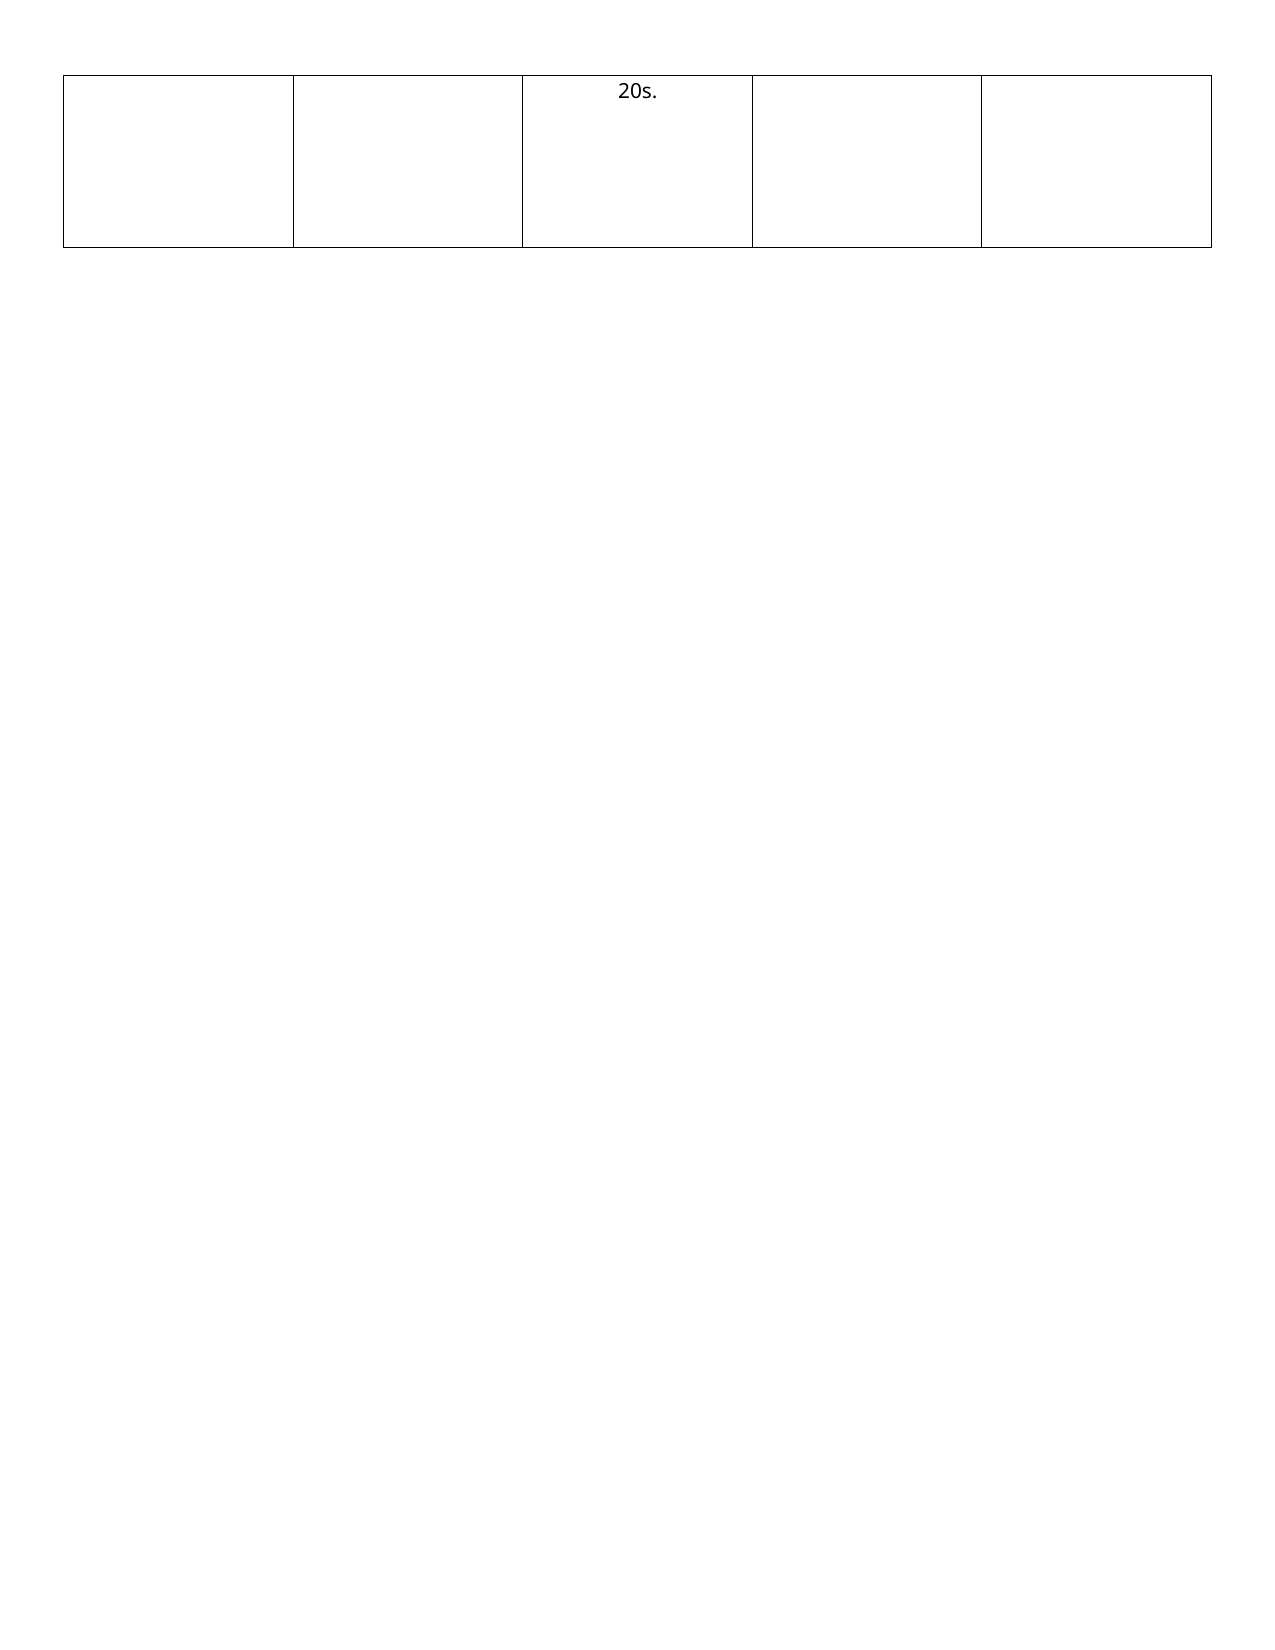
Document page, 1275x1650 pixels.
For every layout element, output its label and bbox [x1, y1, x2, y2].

table_cell [294, 76, 522, 247]
table_cell [753, 76, 981, 247]
table_cell [523, 76, 752, 247]
table_cell [982, 76, 1211, 247]
table_cell [64, 76, 293, 247]
